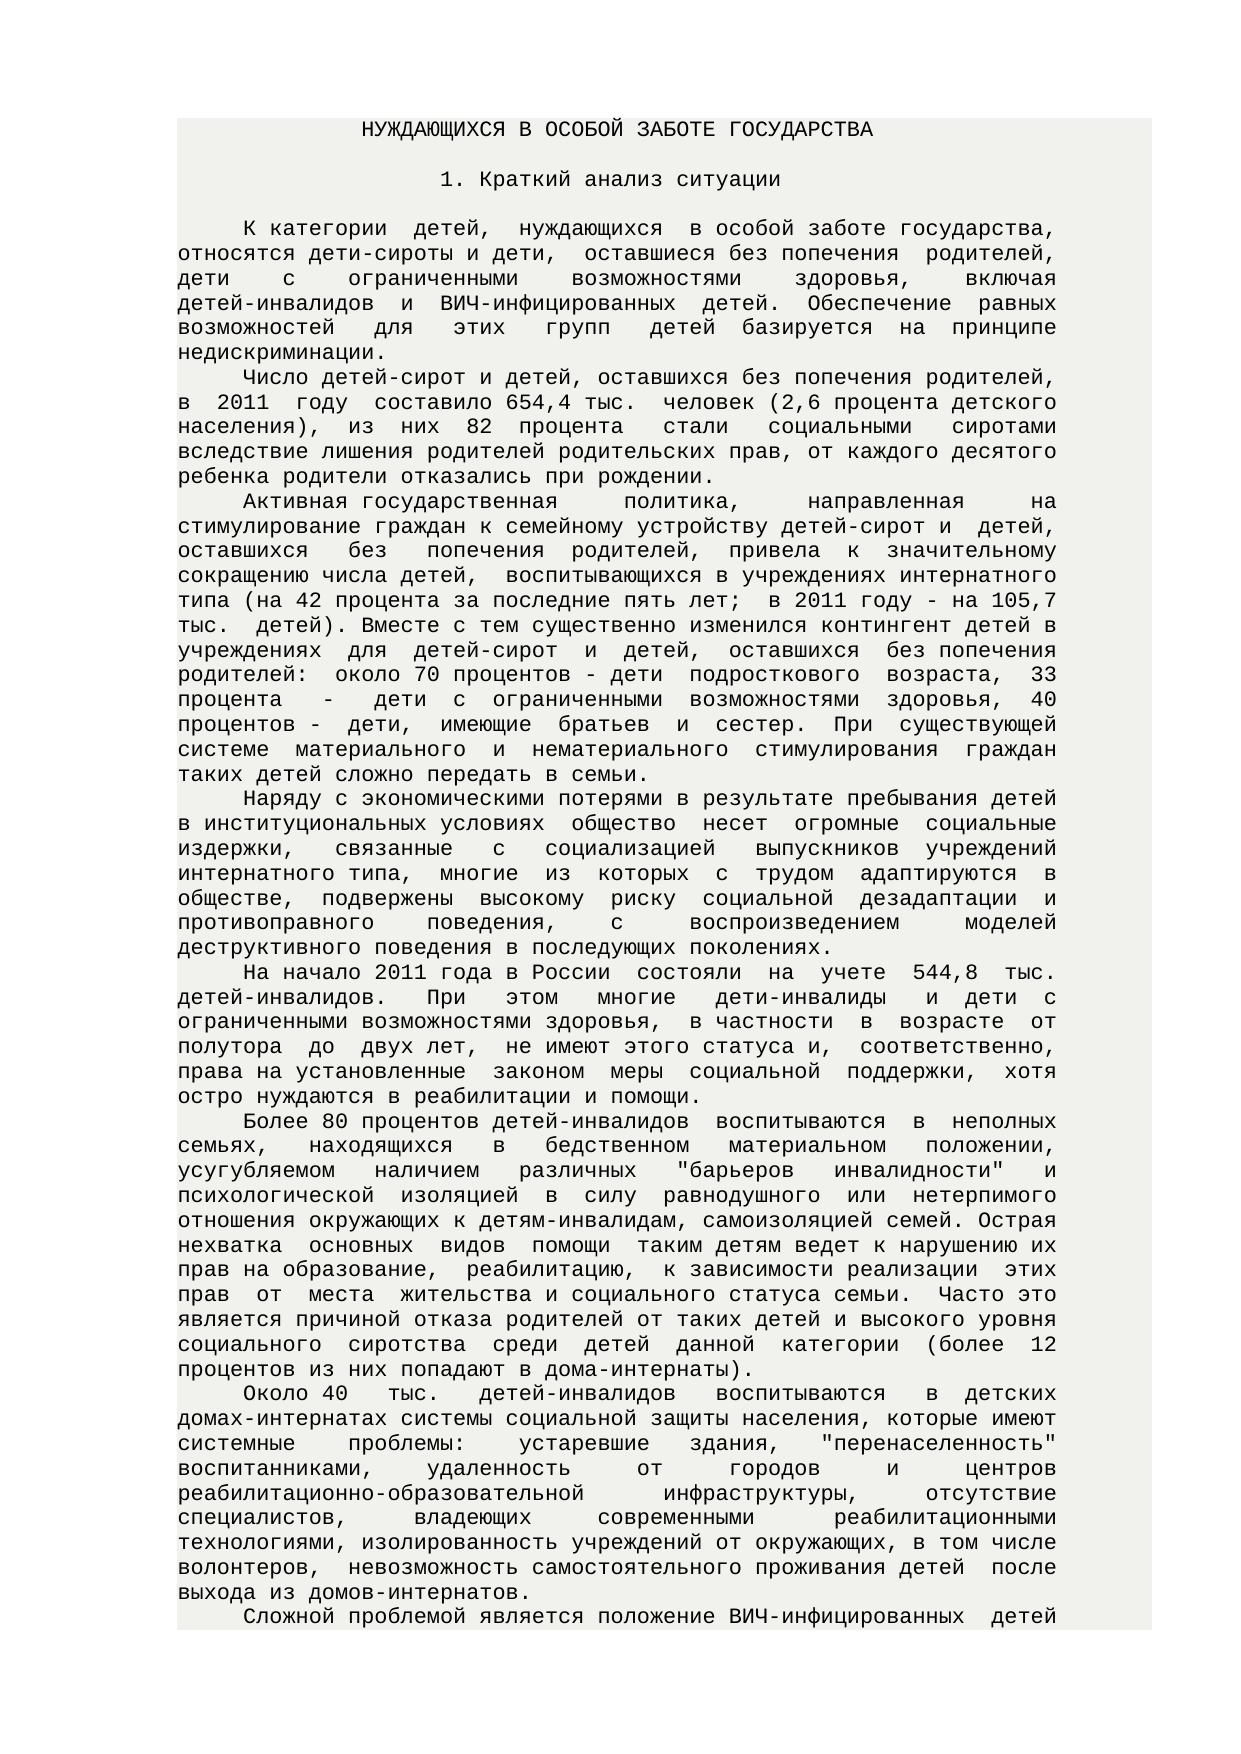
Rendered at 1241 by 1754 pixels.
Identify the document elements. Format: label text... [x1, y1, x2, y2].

text технологиями, изолированность учреждений от окружающих, в том числе [177, 1531, 1152, 1556]
text процентов из них попадают в дома-интернаты). [177, 1358, 1152, 1382]
text населения), из них 82 процента стали социальными сиротами [177, 416, 1152, 440]
text возможностей для этих групп детей базируется на принципе [177, 316, 1152, 341]
text тыс. детей). Вместе с тем существенно изменился контингент детей в [177, 614, 1152, 639]
text Более 80 процентов детей-инвалидов воспитываются в неполных [177, 1110, 1152, 1134]
text социального сиротства среди детей данной категории (более 12 [177, 1333, 1152, 1358]
text усугубляемом наличием различных "барьеров инвалидности" и [177, 1159, 1152, 1184]
text недискриминации. [177, 341, 1152, 366]
text Сложной проблемой является положение ВИЧ-инфицированных детей [177, 1606, 1152, 1630]
text Активная государственная политика, направленная на [177, 490, 1152, 515]
text стимулирование граждан к семейному устройству детей-сирот и детей, [177, 515, 1152, 539]
text домах-интернатах системы социальной защиты населения, которые имеют [177, 1407, 1152, 1432]
text типа (на 42 процента за последние пять лет; в 2011 году - на 105,7 [177, 589, 1152, 614]
text таких детей сложно передать в семьи. [177, 763, 1152, 787]
text прав от места жительства и социального статуса семьи. Часто это [177, 1283, 1152, 1308]
text дети с ограниченными возможностями здоровья, включая [177, 267, 1152, 292]
text права на установленные законом меры социальной поддержки, хотя [177, 1060, 1152, 1085]
text детей-инвалидов. При этом многие дети-инвалиды и дети с [177, 986, 1152, 1011]
text нехватка основных видов помощи таким детям ведет к нарушению их [177, 1234, 1152, 1258]
text детей-инвалидов и ВИЧ-инфицированных детей. Обеспечение равных [177, 292, 1152, 316]
text учреждениях для детей-сирот и детей, оставшихся без попечения [177, 639, 1152, 663]
text противоправного поведения, с воспроизведением моделей [177, 911, 1152, 936]
text Около 40 тыс. детей-инвалидов воспитываются в детских [177, 1382, 1152, 1407]
text реабилитационно-образовательной инфраструктуры, отсутствие [177, 1482, 1152, 1506]
text процентов - дети, имеющие братьев и сестер. При существующей [177, 713, 1152, 738]
text Наряду с экономическими потерями в результате пребывания детей [177, 787, 1152, 812]
text издержки, связанные с социализацией выпускников учреждений [177, 837, 1152, 862]
text воспитанниками, удаленность от городов и центров [177, 1457, 1152, 1482]
text вследствие лишения родителей родительских прав, от каждого десятого [177, 440, 1152, 465]
text ребенка родители отказались при рождении. [177, 465, 1152, 490]
text интернатного типа, многие из которых с трудом адаптируются в [177, 862, 1152, 887]
text остро нуждаются в реабилитации и помощи. [177, 1085, 1152, 1110]
text 1. Краткий анализ ситуации [177, 168, 1152, 192]
text относятся дети-сироты и дети, оставшиеся без попечения родителей, [177, 242, 1152, 267]
text выхода из домов-интернатов. [177, 1581, 1152, 1606]
text Число детей-сирот и детей, оставшихся без попечения родителей, [177, 366, 1152, 391]
text в 2011 году составило 654,4 тыс. человек (2,6 процента детского [177, 391, 1152, 416]
text сокращению числа детей, воспитывающихся в учреждениях интернатного [177, 564, 1152, 589]
text системе материального и нематериального стимулирования граждан [177, 738, 1152, 763]
text оставшихся без попечения родителей, привела к значительному [177, 539, 1152, 564]
text прав на образование, реабилитацию, к зависимости реализации этих [177, 1258, 1152, 1283]
text является причиной отказа родителей от таких детей и высокого уровня [177, 1308, 1152, 1333]
text полутора до двух лет, не имеют этого статуса и, соответственно, [177, 1035, 1152, 1060]
text деструктивного поведения в последующих поколениях. [177, 936, 1152, 961]
text процента - дети с ограниченными возможностями здоровья, 40 [177, 688, 1152, 713]
text системные проблемы: устаревшие здания, "перенаселенность" [177, 1432, 1152, 1457]
text обществе, подвержены высокому риску социальной дезадаптации и [177, 887, 1152, 911]
text На начало 2011 года в России состояли на учете 544,8 тыс. [177, 961, 1152, 986]
text ограниченными возможностями здоровья, в частности в возрасте от [177, 1011, 1152, 1035]
text НУЖДАЮЩИХСЯ В ОСОБОЙ ЗАБОТЕ ГОСУДАРСТВА [177, 118, 1152, 143]
text родителей: около 70 процентов - дети подросткового возраста, 33 [177, 663, 1152, 688]
text отношения окружающих к детям-инвалидам, самоизоляцией семей. Острая [177, 1209, 1152, 1234]
text волонтеров, невозможность самостоятельного проживания детей после [177, 1556, 1152, 1581]
text специалистов, владеющих современными реабилитационными [177, 1506, 1152, 1531]
text психологической изоляцией в силу равнодушного или нетерпимого [177, 1184, 1152, 1209]
text семьях, находящихся в бедственном материальном положении, [177, 1134, 1152, 1159]
text в институциональных условиях общество несет огромные социальные [177, 812, 1152, 837]
text К категории детей, нуждающихся в особой заботе государства, [177, 217, 1152, 242]
